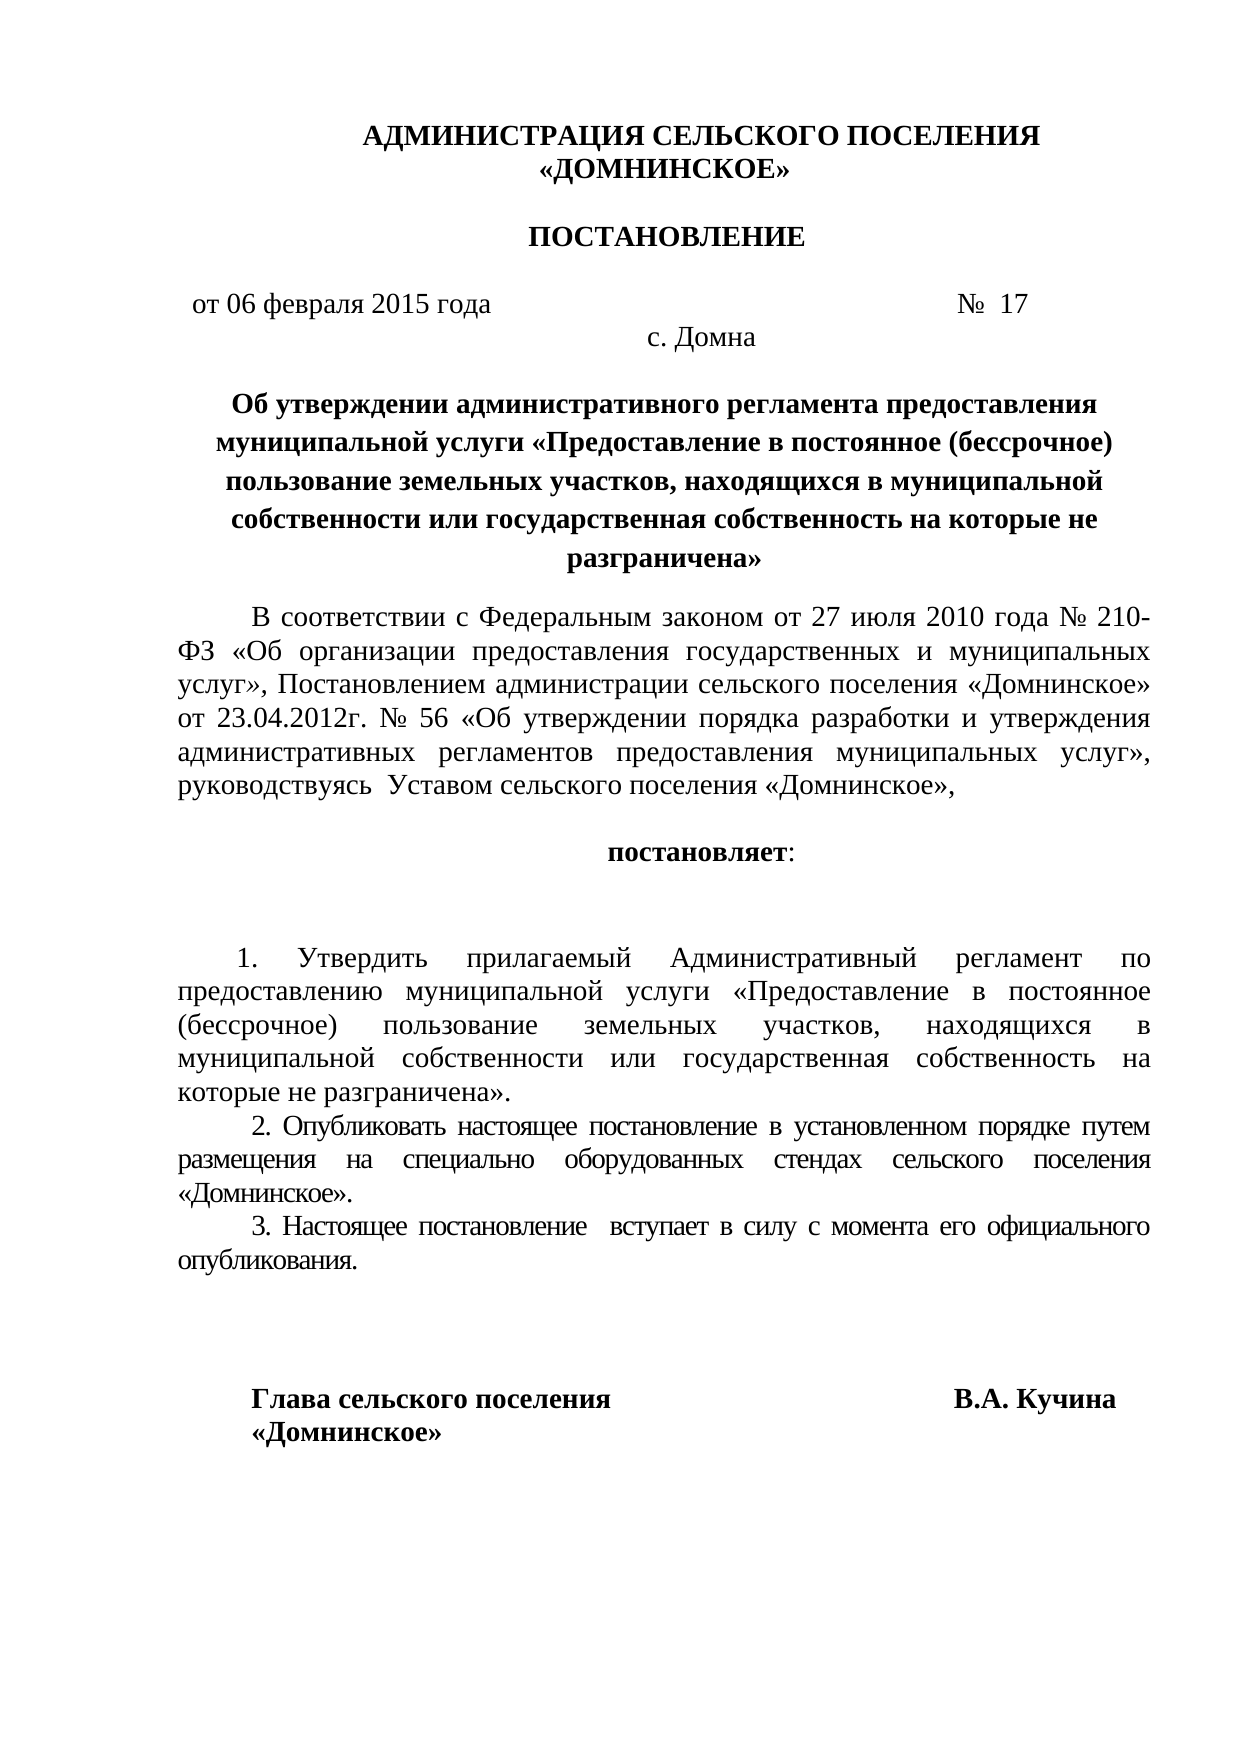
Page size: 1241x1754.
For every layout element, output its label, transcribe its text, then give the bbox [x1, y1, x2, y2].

text с. Домна [177, 319, 1152, 353]
text АДМИНИСТРАЦИЯ СЕЛЬСКОГО ПОСЕЛЕНИЯ «ДОМНИНСКОЕ» [177, 118, 1152, 185]
text В соответствии с Федеральным законом от 27 июля 2010 года № 210-ФЗ «Об организации предоставления государственных и муниципальных услуг», Постановлением администрации сельского поселения «Домнинское» от 23.04.2012г. № 56 «Об утверждении порядка разработки и утверждения административных регламентов предоставления муниципальных услуг», руководствуясь Уставом сельского поселения «Домнинское», [177, 599, 1152, 801]
text «Домнинское» [177, 1414, 1152, 1448]
text 1. Утвердить прилагаемый Административный регламент по предоставлению муниципальной услуги «Предоставление в постоянное (бессрочное) пользование земельных участков, находящихся в муниципальной собственности или государственная собственность на которые не разграничена». [177, 940, 1152, 1108]
text постановляет: [177, 834, 1152, 868]
text от 06 февраля 2015 года № 17 [177, 286, 1152, 319]
text 3. Настоящее постановление вступает в силу с момента его официального опубликования. [177, 1208, 1152, 1275]
text Об утверждении административного регламента предоставления муниципальной услуги «Предоставление в постоянное (бессрочное) пользование земельных участков, находящихся в муниципальной собственности или государственная собственность на которые не разграничена» [177, 386, 1152, 574]
text 2. Опубликовать настоящее постановление в установленном порядке путем размещения на специально оборудованных стендах сельского поселения «Домнинское». [177, 1108, 1152, 1208]
text Глава сельского поселения В.А. Кучина [177, 1381, 1152, 1414]
text ПОСТАНОВЛЕНИЕ [177, 219, 1152, 252]
